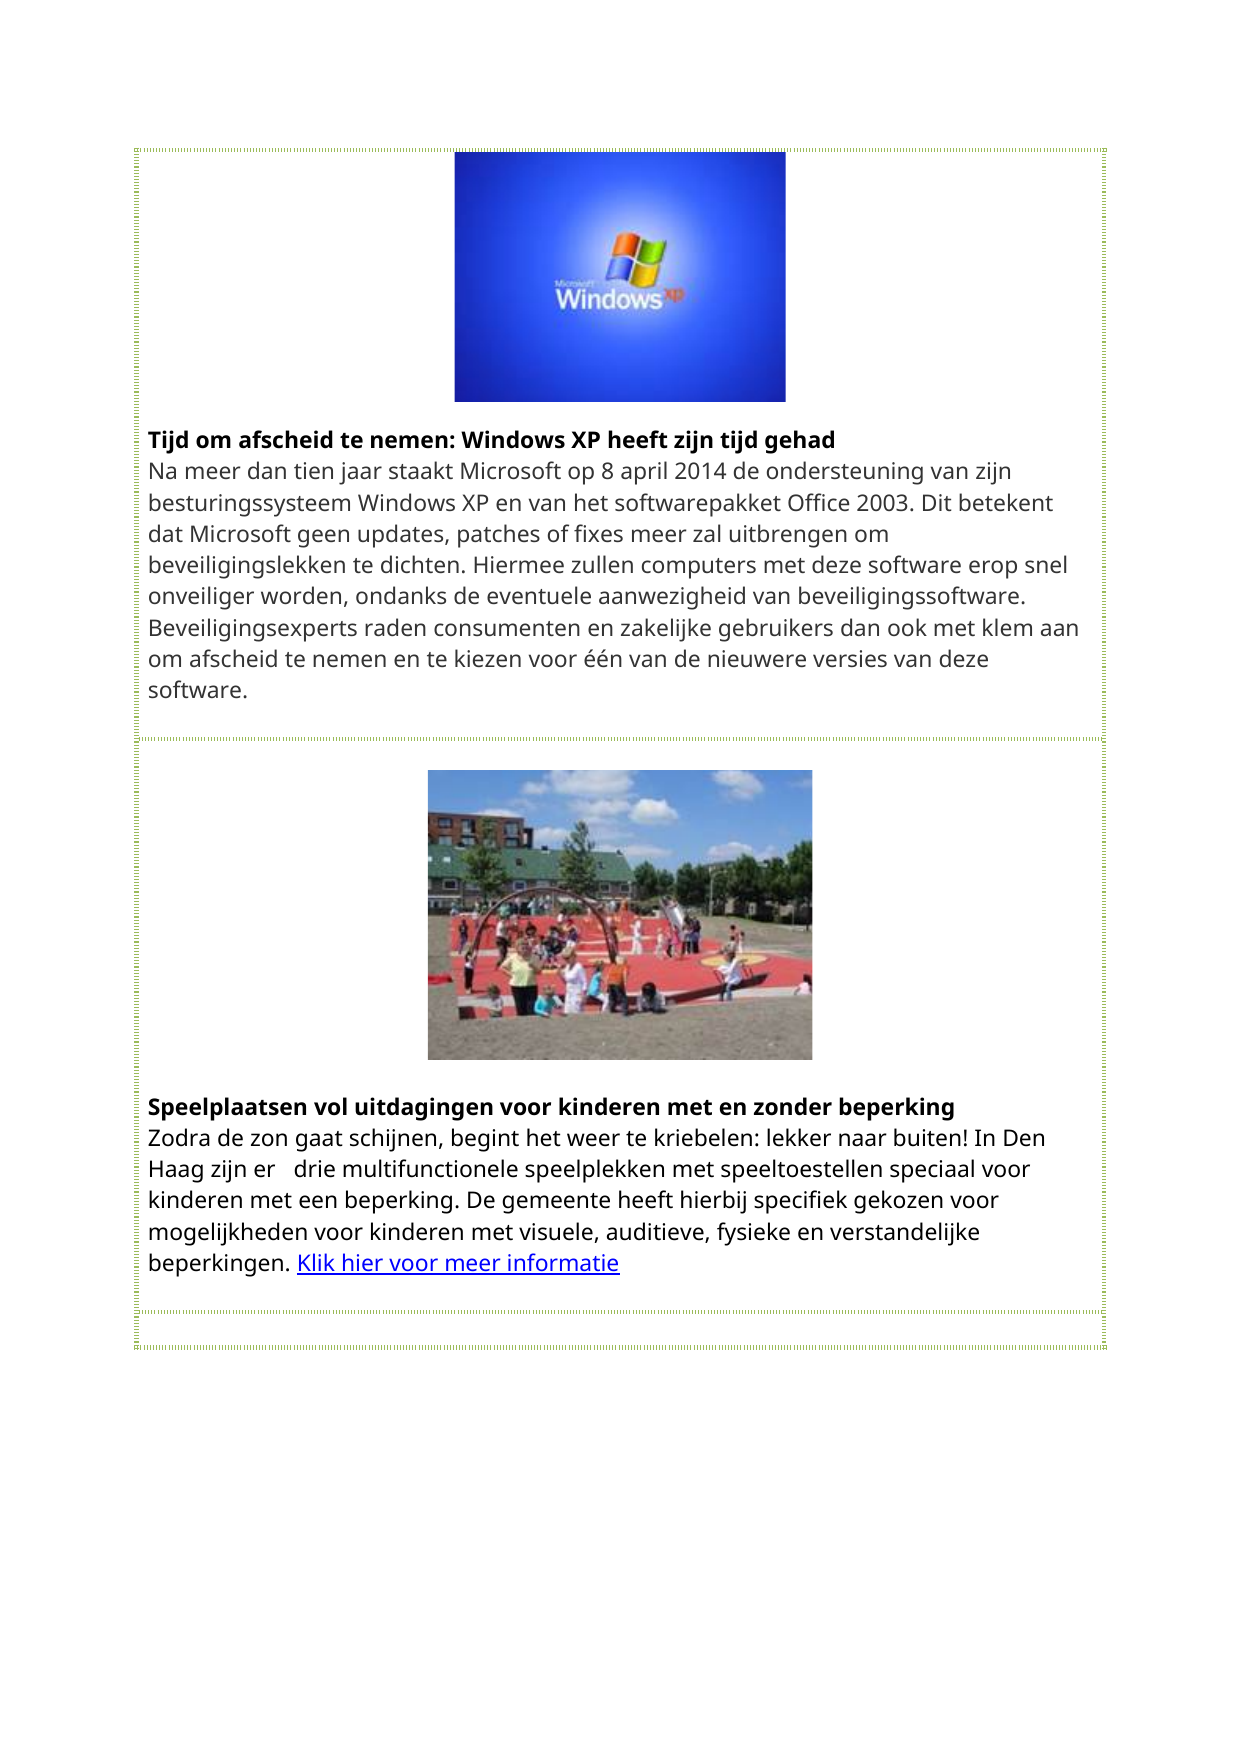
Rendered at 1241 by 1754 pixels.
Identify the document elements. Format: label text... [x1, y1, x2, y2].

table_cell Speelplaatsen vol uitdagingen voor kinderen met en zonder beperking Zodra de zon gaat schijnen, begint het weer te kriebelen: lekker naar buiten! In Den Haag zijn er drie multifunctionele speelplekken met speeltoestellen speciaal voor kinderen met een beperking. De gemeente heeft hierbij specifiek gekozen voor mogelijkheden voor kinderen met visuele, auditieve, fysieke en verstandelijke beperkingen. Klik hier voor meer informatie [136, 736, 1104, 1309]
picture [427, 770, 813, 1060]
picture [454, 152, 786, 402]
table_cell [136, 1310, 1104, 1345]
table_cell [136, 148, 1104, 736]
